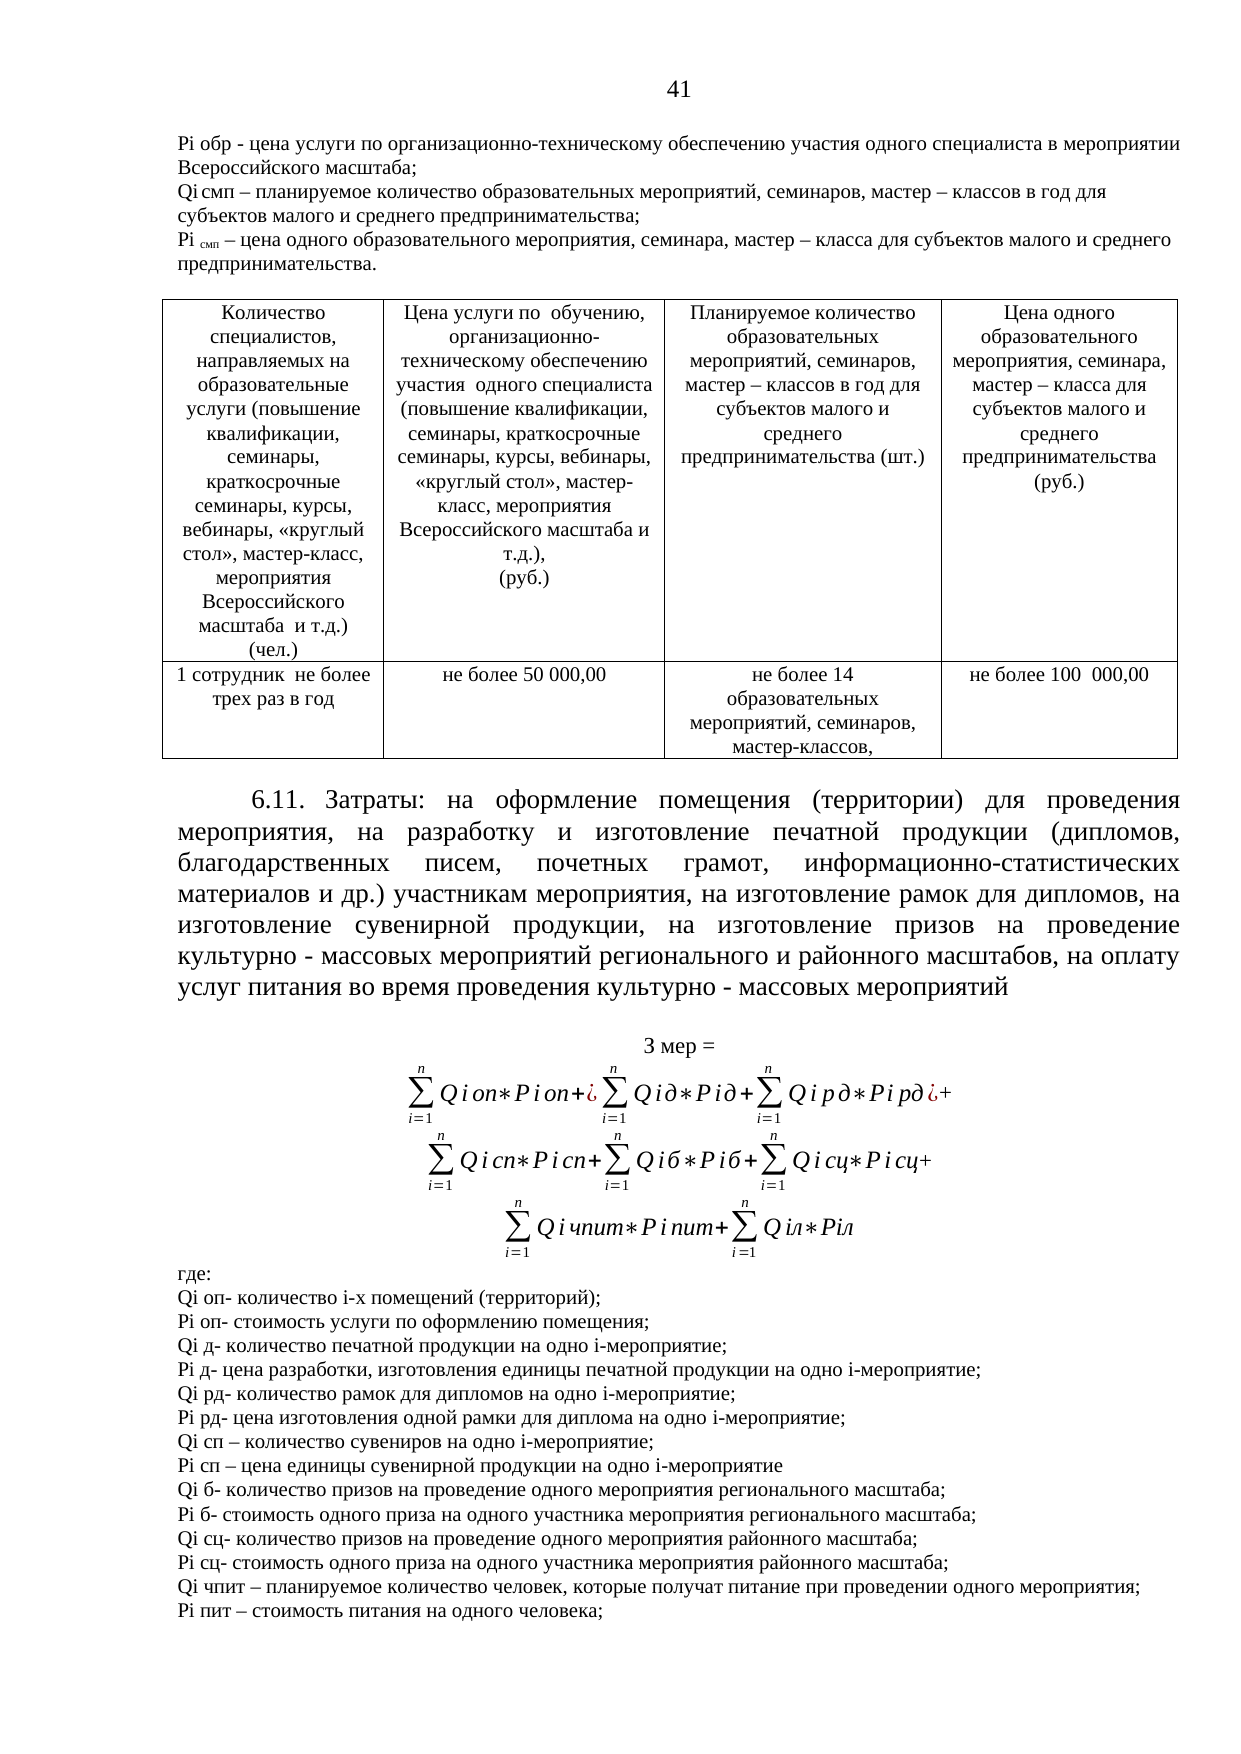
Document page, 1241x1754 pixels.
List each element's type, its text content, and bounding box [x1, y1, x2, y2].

text Pi рд- цена изготовления одной рамки для диплома на одно i-мероприятие; [177, 1405, 1181, 1429]
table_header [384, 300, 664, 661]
text Pi обр - цена услуги по организационно-техническому обеспечению участия одного специалиста в мероприятии Всероссийского масштаба; [177, 131, 1181, 179]
text Qi сп – количество сувениров на одно i-мероприятие; [177, 1429, 1181, 1453]
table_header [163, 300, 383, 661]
text Qi д- количество печатной продукции на одно i-мероприятие; [177, 1333, 1181, 1357]
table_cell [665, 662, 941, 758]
text Pi смп – цена одного образовательного мероприятия, семинара, мастер – класса для субъектов малого и среднего предпринимательства. [177, 227, 1181, 275]
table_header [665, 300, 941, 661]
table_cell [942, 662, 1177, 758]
text Pi оп- стоимость услуги по оформлению помещения; [177, 1309, 1181, 1333]
text где: [177, 1261, 1181, 1285]
text Pi д- цена разработки, изготовления единицы печатной продукции на одно i-мероприятие; [177, 1357, 1181, 1381]
text Pi сп – цена единицы сувенирной продукции на одно i-мероприятие [177, 1453, 1181, 1477]
text Qi сц- количество призов на проведение одного мероприятия районного масштаба; [177, 1526, 1181, 1549]
text Pi б- стоимость одного приза на одного участника мероприятия регионального масштаба; [177, 1501, 1181, 1526]
list Затраты: на оформление помещения (территории) для проведения мероприятия, на разработку и изготовление печатной продукции (дипломов, благодарственных писем, почетных грамот, информационно-статистических материалов и др.) участникам мероприятия, на изготовление рамок для дипломов, на изготовление сувенирной продукции, на изготовление призов на проведение культурно - массовых мероприятий регионального и районного масштабов, на оплату услуг питания во время проведения культурно - массовых мероприятий [177, 783, 1181, 1001]
text Pi пит – стоимость питания на одного человека; [177, 1598, 1181, 1622]
text Qi б- количество призов на проведение одного мероприятия регионального масштаба; [177, 1477, 1181, 1501]
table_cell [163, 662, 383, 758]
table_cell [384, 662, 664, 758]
text Pi сц- стоимость одного приза на одного участника мероприятия районного масштаба; [177, 1549, 1181, 1574]
text Qi чпит – планируемое количество человек, которые получат питание при проведении одного мероприятия; [177, 1574, 1181, 1598]
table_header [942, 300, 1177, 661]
text З мер = + + [177, 1033, 1181, 1261]
text Qi оп- количество i-х помещений (территорий); [177, 1285, 1181, 1309]
text Qi рд- количество рамок для дипломов на одно i-мероприятие; [177, 1381, 1181, 1405]
text Qi смп – планируемое количество образовательных мероприятий, семинаров, мастер – классов в год для субъектов малого и среднего предпринимательства; [177, 179, 1181, 227]
